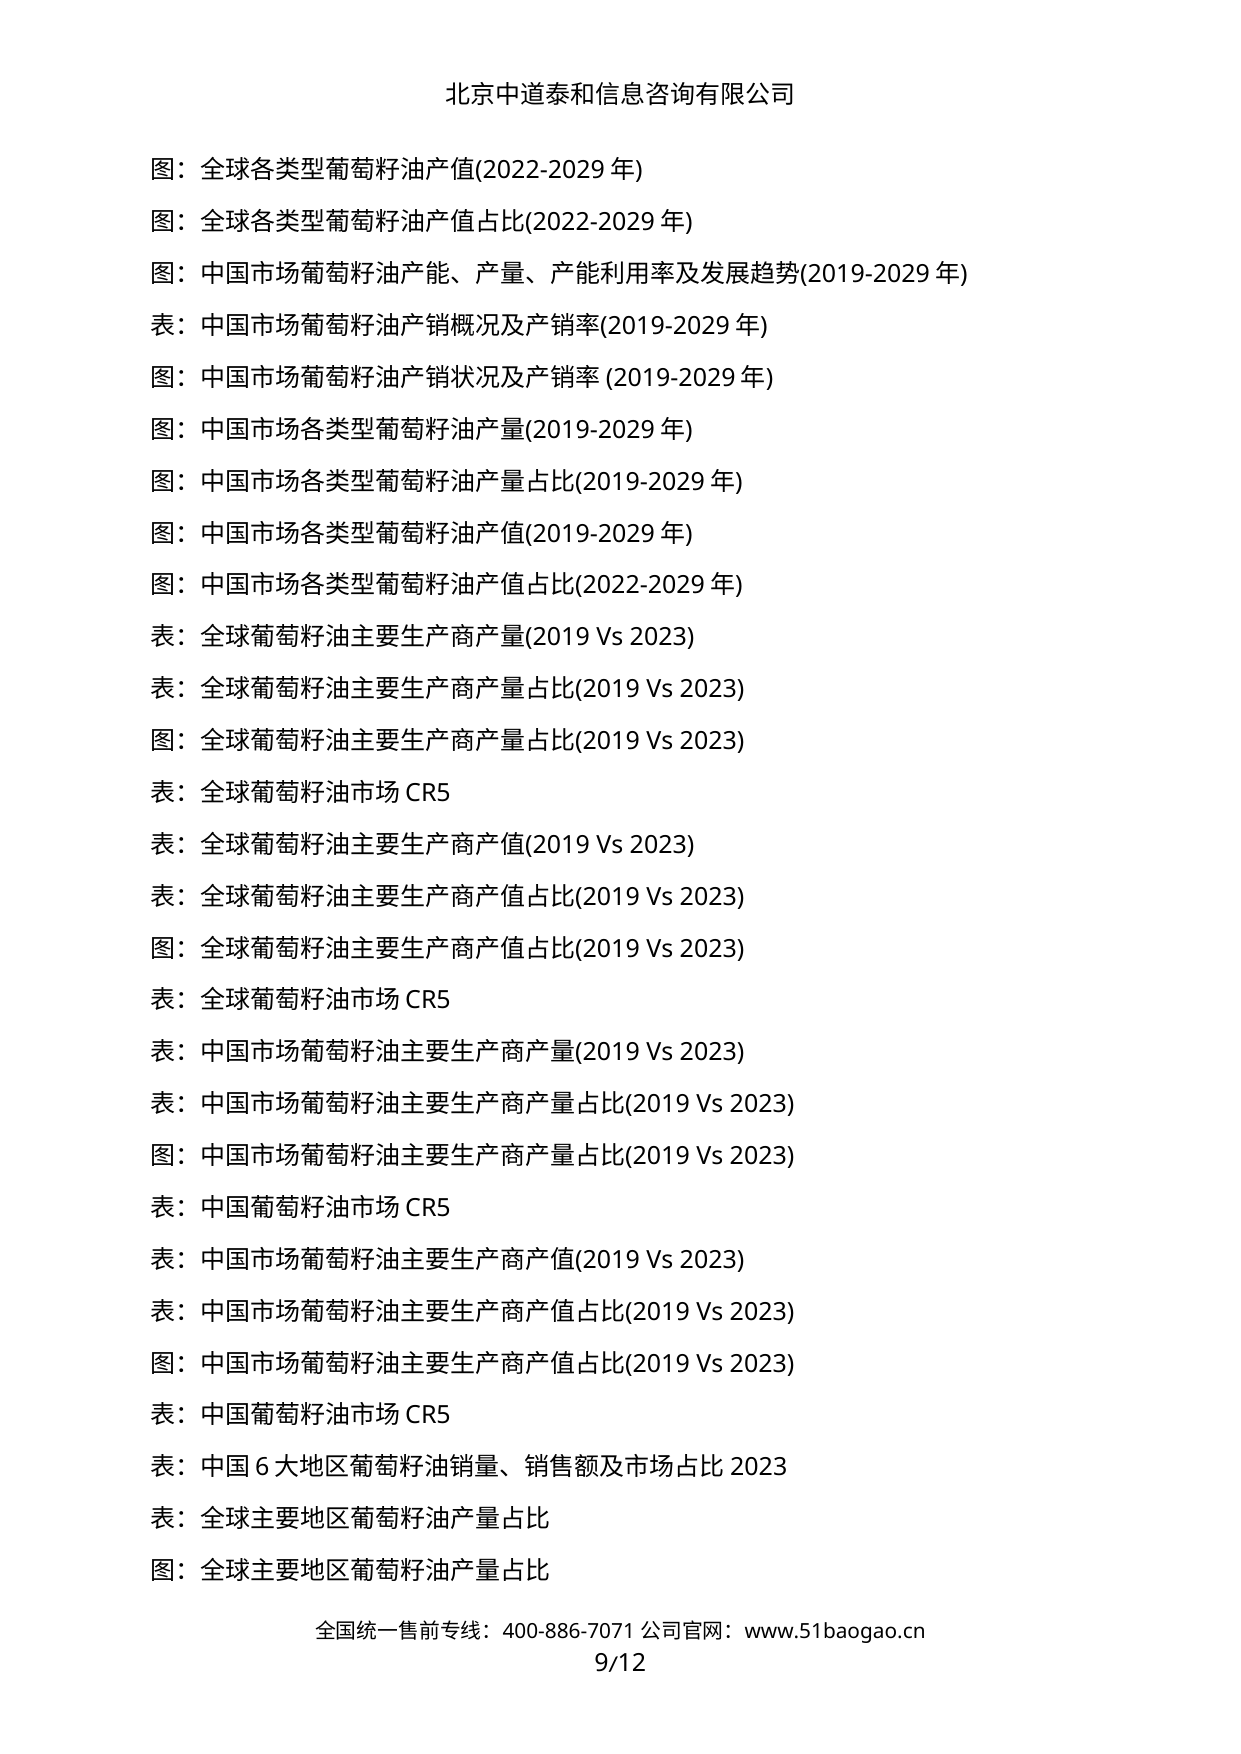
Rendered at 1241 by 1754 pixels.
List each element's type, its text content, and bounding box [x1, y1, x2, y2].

text 图：中国市场葡萄籽油主要生产商产量占比(2019 Vs 2023) [150, 1136, 1090, 1172]
text 表：全球葡萄籽油主要生产商产值占比(2019 Vs 2023) [150, 876, 1090, 912]
text 表：全球葡萄籽油市场CR5 [150, 980, 1090, 1016]
text 表：中国6大地区葡萄籽油销量、销售额及市场占比 2023 [150, 1447, 1090, 1483]
text 表：全球葡萄籽油市场CR5 [150, 772, 1090, 809]
text 图：中国市场葡萄籽油主要生产商产值占比(2019 Vs 2023) [150, 1343, 1090, 1379]
text 图：中国市场各类型葡萄籽油产量(2019-2029年) [150, 409, 1090, 446]
text 表：全球主要地区葡萄籽油产量占比 [150, 1499, 1090, 1535]
text 表：中国葡萄籽油市场CR5 [150, 1187, 1090, 1224]
text 表：中国市场葡萄籽油主要生产商产量占比(2019 Vs 2023) [150, 1084, 1090, 1120]
text 表：中国市场葡萄籽油主要生产商产量(2019 Vs 2023) [150, 1032, 1090, 1068]
text 表：全球葡萄籽油主要生产商产量(2019 Vs 2023) [150, 617, 1090, 653]
text 图：全球主要地区葡萄籽油产量占比 [150, 1551, 1090, 1587]
text 图：中国市场各类型葡萄籽油产值(2019-2029年) [150, 513, 1090, 549]
text 表：中国市场葡萄籽油产销概况及产销率(2019-2029年) [150, 306, 1090, 342]
text 图：全球葡萄籽油主要生产商产量占比(2019 Vs 2023) [150, 721, 1090, 757]
text 图：中国市场葡萄籽油产能、产量、产能利用率及发展趋势(2019-2029年) [150, 254, 1090, 290]
text 图：中国市场各类型葡萄籽油产值占比(2022-2029年) [150, 565, 1090, 601]
text 图：中国市场各类型葡萄籽油产量占比(2019-2029年) [150, 461, 1090, 497]
text 表：中国市场葡萄籽油主要生产商产值占比(2019 Vs 2023) [150, 1291, 1090, 1327]
text 图：全球葡萄籽油主要生产商产值占比(2019 Vs 2023) [150, 928, 1090, 964]
text 表：中国葡萄籽油市场CR5 [150, 1395, 1090, 1431]
text 图：全球各类型葡萄籽油产值占比(2022-2029年) [150, 202, 1090, 238]
text 表：全球葡萄籽油主要生产商产量占比(2019 Vs 2023) [150, 669, 1090, 705]
text 表：全球葡萄籽油主要生产商产值(2019 Vs 2023) [150, 824, 1090, 861]
text 图：中国市场葡萄籽油产销状况及产销率 (2019-2029年) [150, 357, 1090, 394]
text 表：中国市场葡萄籽油主要生产商产值(2019 Vs 2023) [150, 1239, 1090, 1276]
text 图：全球各类型葡萄籽油产值(2022-2029年) [150, 150, 1090, 186]
